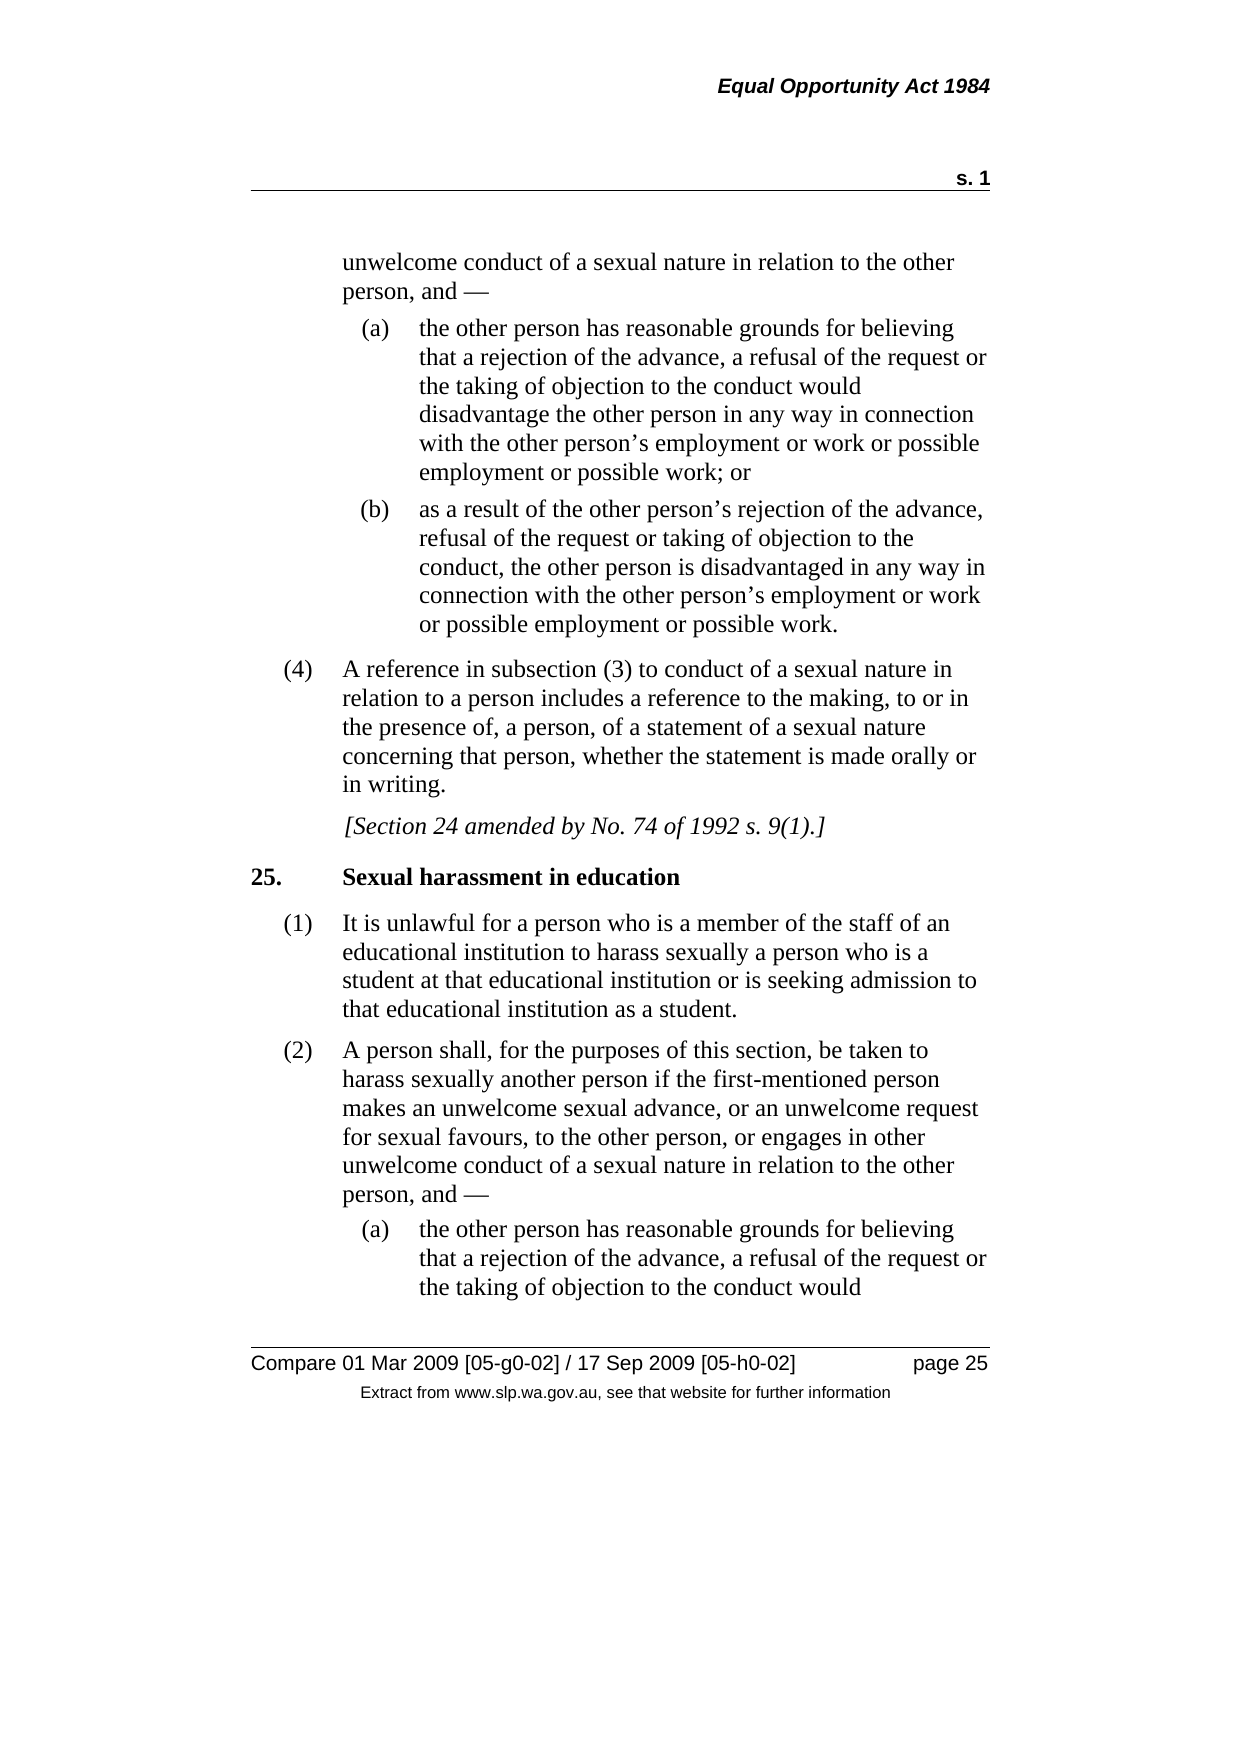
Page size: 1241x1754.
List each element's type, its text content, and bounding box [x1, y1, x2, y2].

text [251, 1214, 990, 1300]
text (4) A reference in subsection (3) to conduct of a sexual nature in relation to a person includes a reference to the making, to or in the presence of, a person, of a statement of a sexual nature concerning that person, whether the statement is made orally or in writing. [251, 654, 990, 798]
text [251, 247, 990, 305]
subtitle 25. Sexual harassment in education [251, 862, 990, 891]
text (1) It is unlawful for a person who is a member of the staff of an educational institution to harass sexually a person who is a student at that educational institution or is seeking admission to that educational institution as a student. [251, 908, 990, 1023]
text (b) as a result of the other person’s rejection of the advance, refusal of the request or taking of objection to the conduct, the other person is disadvantaged in any way in connection with the other person’s employment or work or possible employment or possible work. [251, 494, 990, 638]
text [Section 24 amended by No. 74 of 1992 s. 9(1).] [251, 811, 990, 839]
text (a) the other person has reasonable grounds for believing that a rejection of the advance, a refusal of the request or the taking of objection to the conduct would disadvantage the other person in any way in connection with the other person’s employment or work or possible employment or possible work; or [251, 313, 990, 486]
text (2) A person shall, for the purposes of this section, be taken to harass sexually another person if the first-mentioned person makes an unwelcome sexual advance, or an unwelcome request for sexual favours, to the other person, or engages in other unwelcome conduct of a sexual nature in relation to the other person, and — [251, 1035, 990, 1208]
